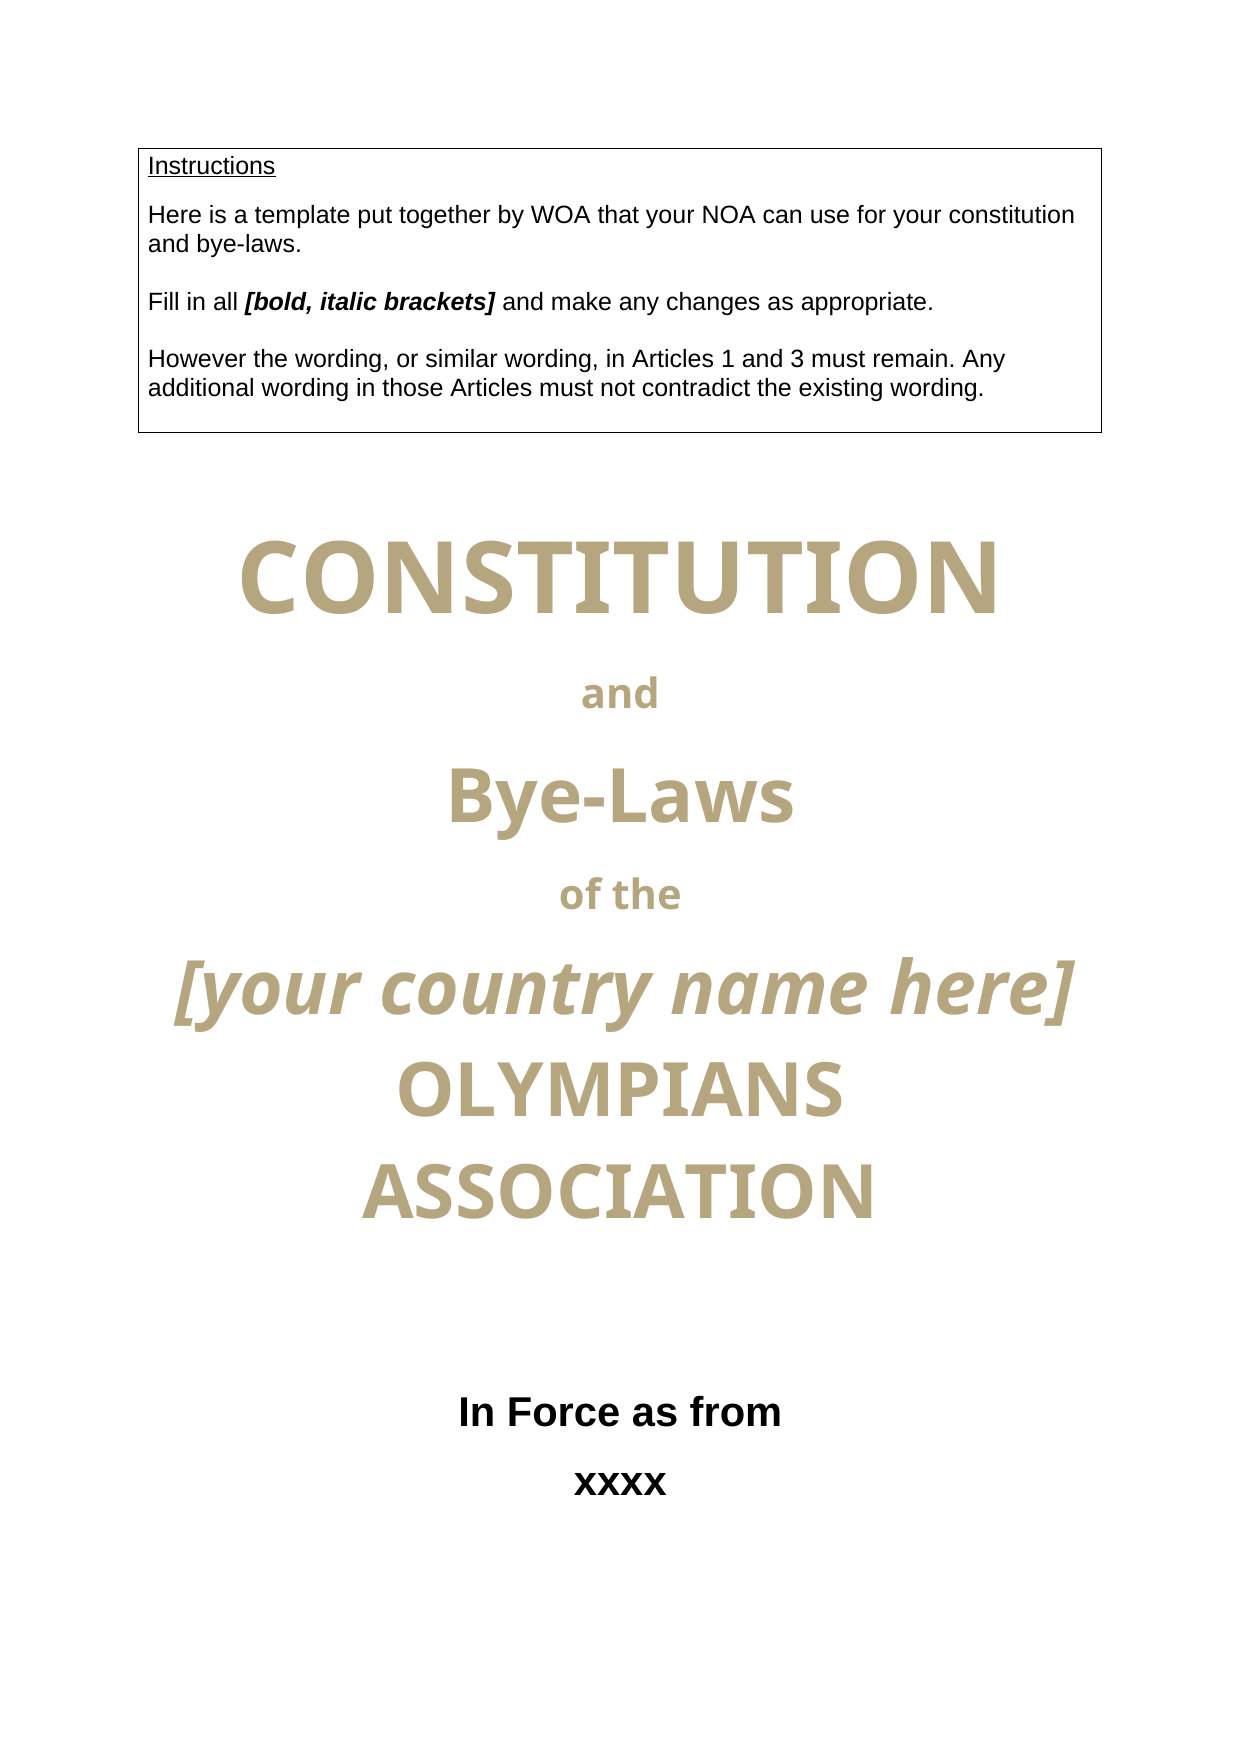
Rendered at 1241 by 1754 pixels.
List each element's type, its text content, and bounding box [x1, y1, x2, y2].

text xxxxCONSTITUTION [148, 1456, 1092, 1504]
text Instructions [139, 149, 1101, 179]
text Fill in all [bold, italic brackets] and make any changes as appropriate. [148, 287, 1092, 315]
text Bye-Laws [148, 742, 1092, 844]
text of the [148, 865, 1092, 922]
text However the wording, or similar wording, in Articles 1 and 3 must remain. Any additional wording in those Articles must not contradict the existing wording. [148, 344, 1092, 402]
text [your country name here] OLYMPIANS ASSOCIATION [148, 934, 1092, 1241]
text In Force as from [148, 1388, 1092, 1436]
text CONSTITUTION [148, 507, 1092, 643]
text and [148, 664, 1092, 721]
text Here is a template put together by WOA that your NOA can use for your constitution and bye-laws. [139, 197, 1101, 258]
